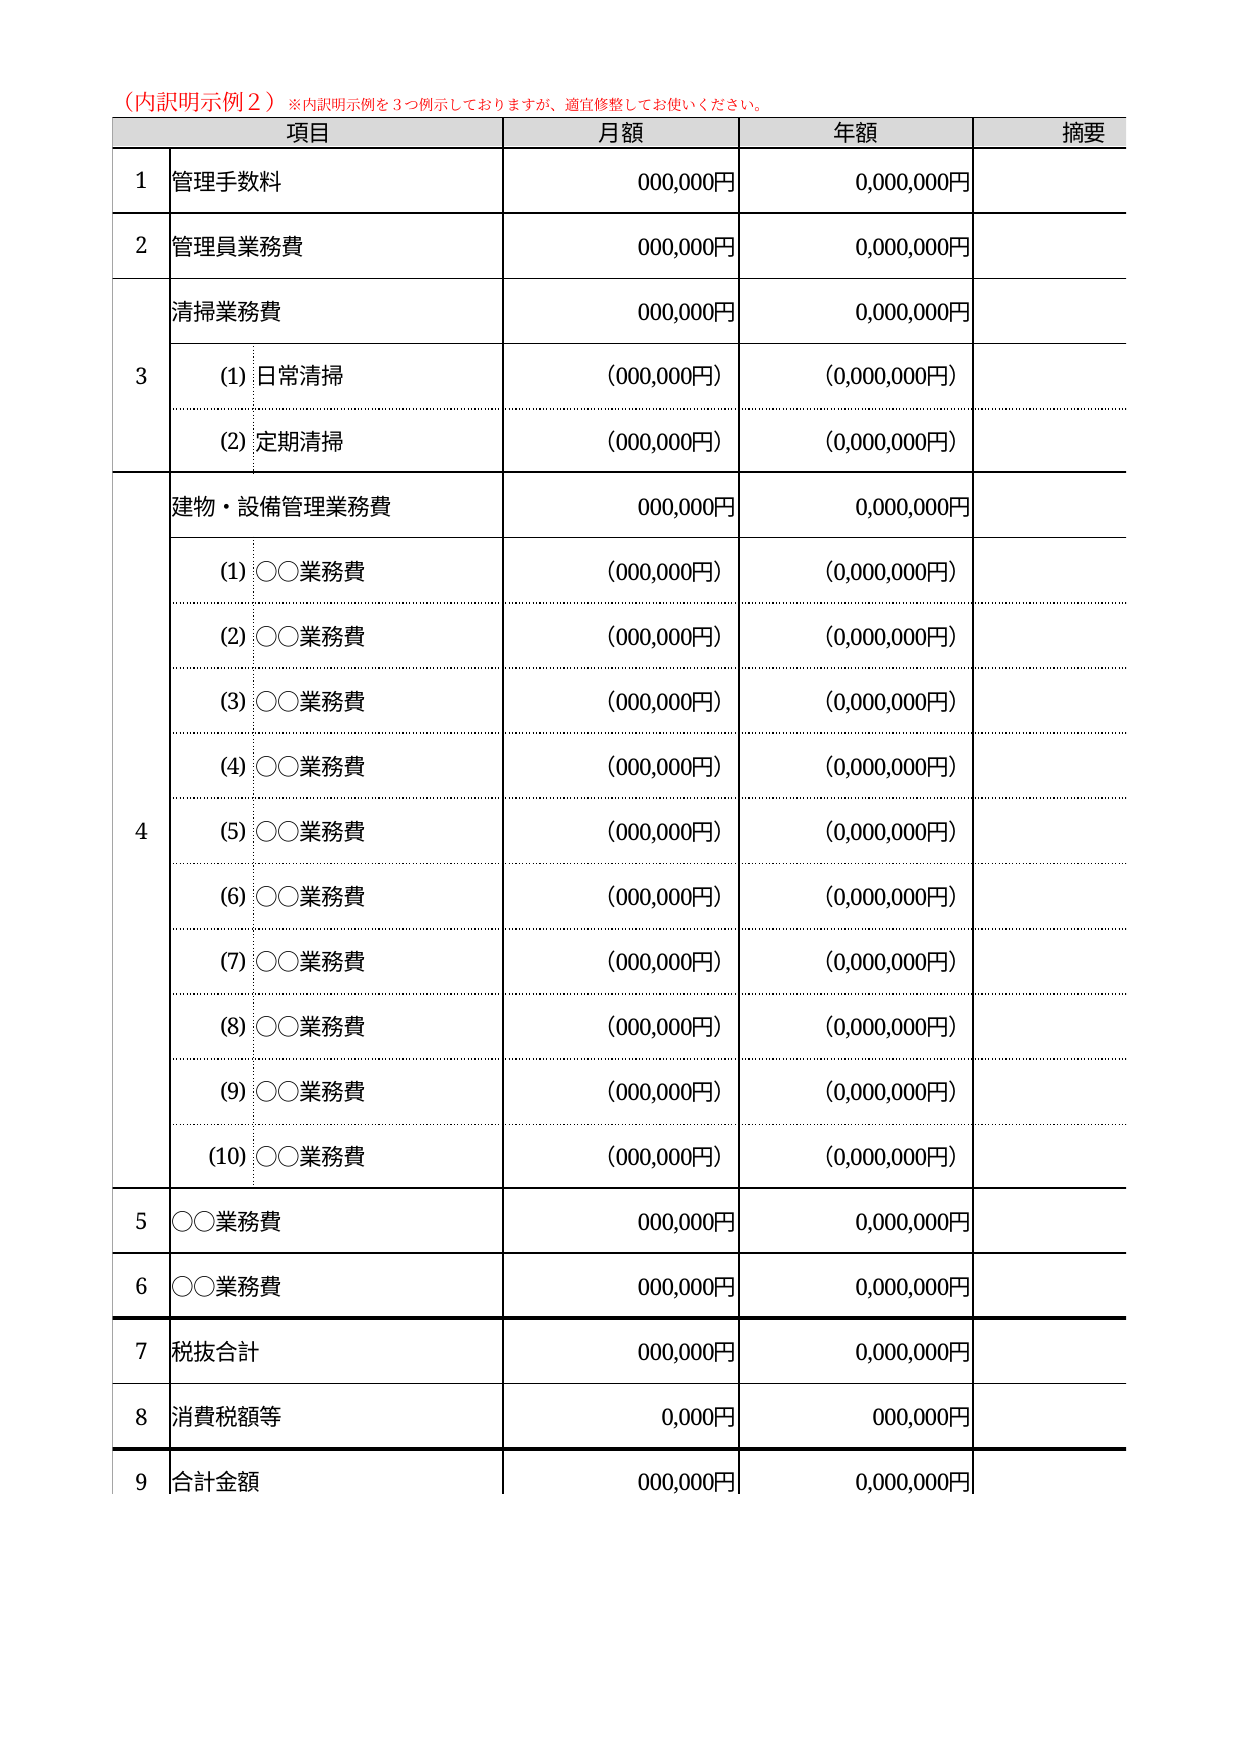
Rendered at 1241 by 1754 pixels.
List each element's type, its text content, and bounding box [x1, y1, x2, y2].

text （内訳明示例２）※内訳明示例を３つ例示しておりますが、適宜修整してお使いください。 [112, 86, 1128, 117]
